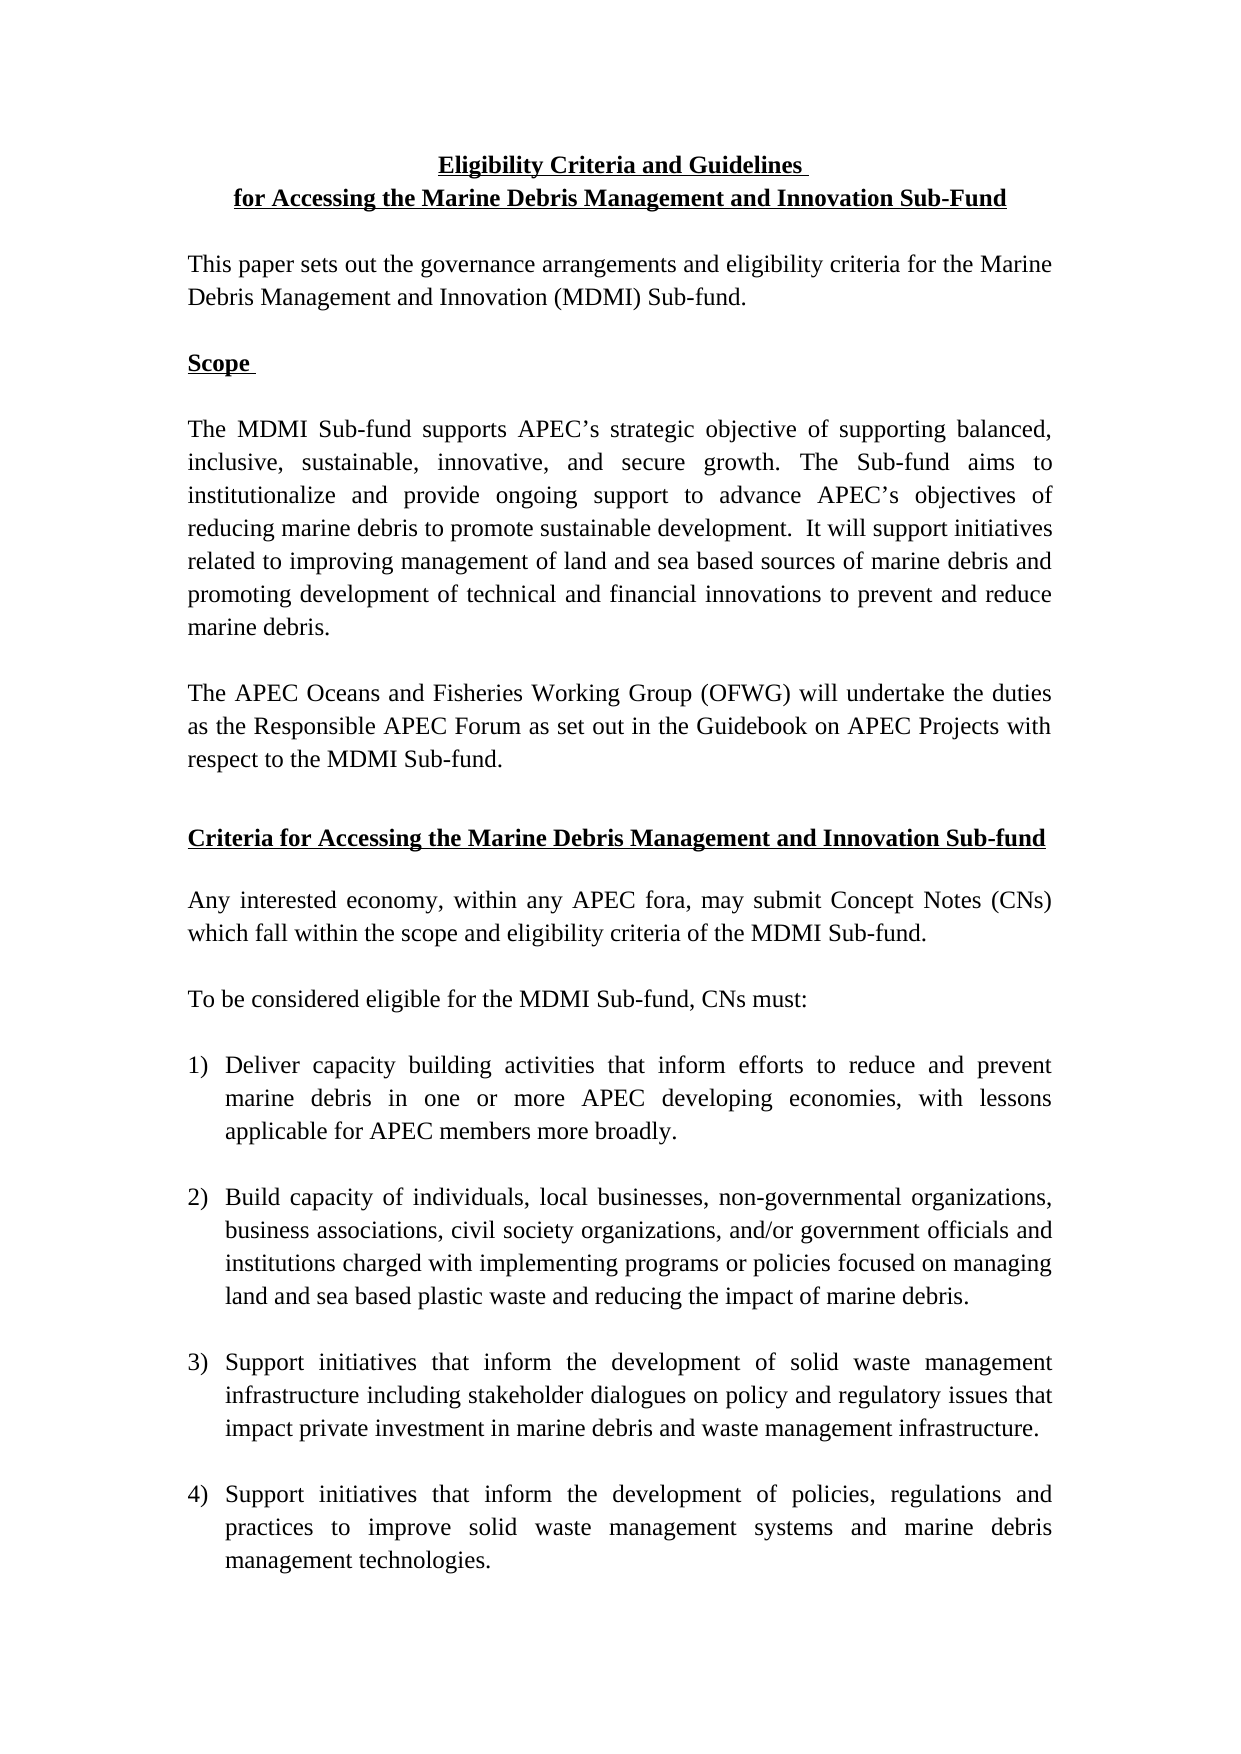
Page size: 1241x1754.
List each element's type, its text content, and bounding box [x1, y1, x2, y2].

list Support initiatives that inform the development of solid waste management infrastructure including stakeholder dialogues on policy and regulatory issues that impact private investment in marine debris and waste management infrastructure. [187, 1347, 1053, 1442]
list Build capacity of individuals, local businesses, non-governmental organizations, business associations, civil society organizations, and/or government officials and institutions charged with implementing programs or policies focused on managing land and sea based plastic waste and reducing the impact of marine debris. [187, 1182, 1053, 1310]
text The MDMI Sub-fund supports APEC’s strategic objective of supporting balanced, inclusive, sustainable, innovative, and secure growth. The Sub-fund aims to institutionalize and provide ongoing support to advance APEC’s objectives of reducing marine debris to promote sustainable development. It will support initiatives related to improving management of land and sea based sources of marine debris and promoting development of technical and financial innovations to prevent and reduce marine debris. [187, 414, 1053, 641]
text This paper sets out the governance arrangements and eligibility criteria for the Marine Debris Management and Innovation (MDMI) Sub-fund. [187, 249, 1053, 311]
text Eligibility Criteria and Guidelines [187, 150, 1053, 179]
text The APEC Oceans and Fisheries Working Group (OFWG) will undertake the duties as the Responsible APEC Forum as set out in the Guidebook on APEC Projects with respect to the MDMI Sub-fund. [187, 678, 1053, 773]
text Any interested economy, within any APEC fora, may submit Concept Notes (CNs) which fall within the scope and eligibility criteria of the MDMI Sub-fund. [187, 885, 1053, 946]
text Criteria for Accessing the Marine Debris Management and Innovation Sub-fund [187, 823, 1053, 852]
text To be considered eligible for the MDMI Sub-fund, CNs must: [187, 984, 1053, 1012]
text for Accessing the Marine Debris Management and Innovation Sub-Fund [187, 183, 1053, 212]
list Support initiatives that inform the development of policies, regulations and practices to improve solid waste management systems and marine debris management technologies. [187, 1479, 1053, 1574]
text Scope [187, 348, 1053, 377]
list Deliver capacity building activities that inform efforts to reduce and prevent marine debris in one or more APEC developing economies, with lessons applicable for APEC members more broadly. [187, 1050, 1053, 1144]
